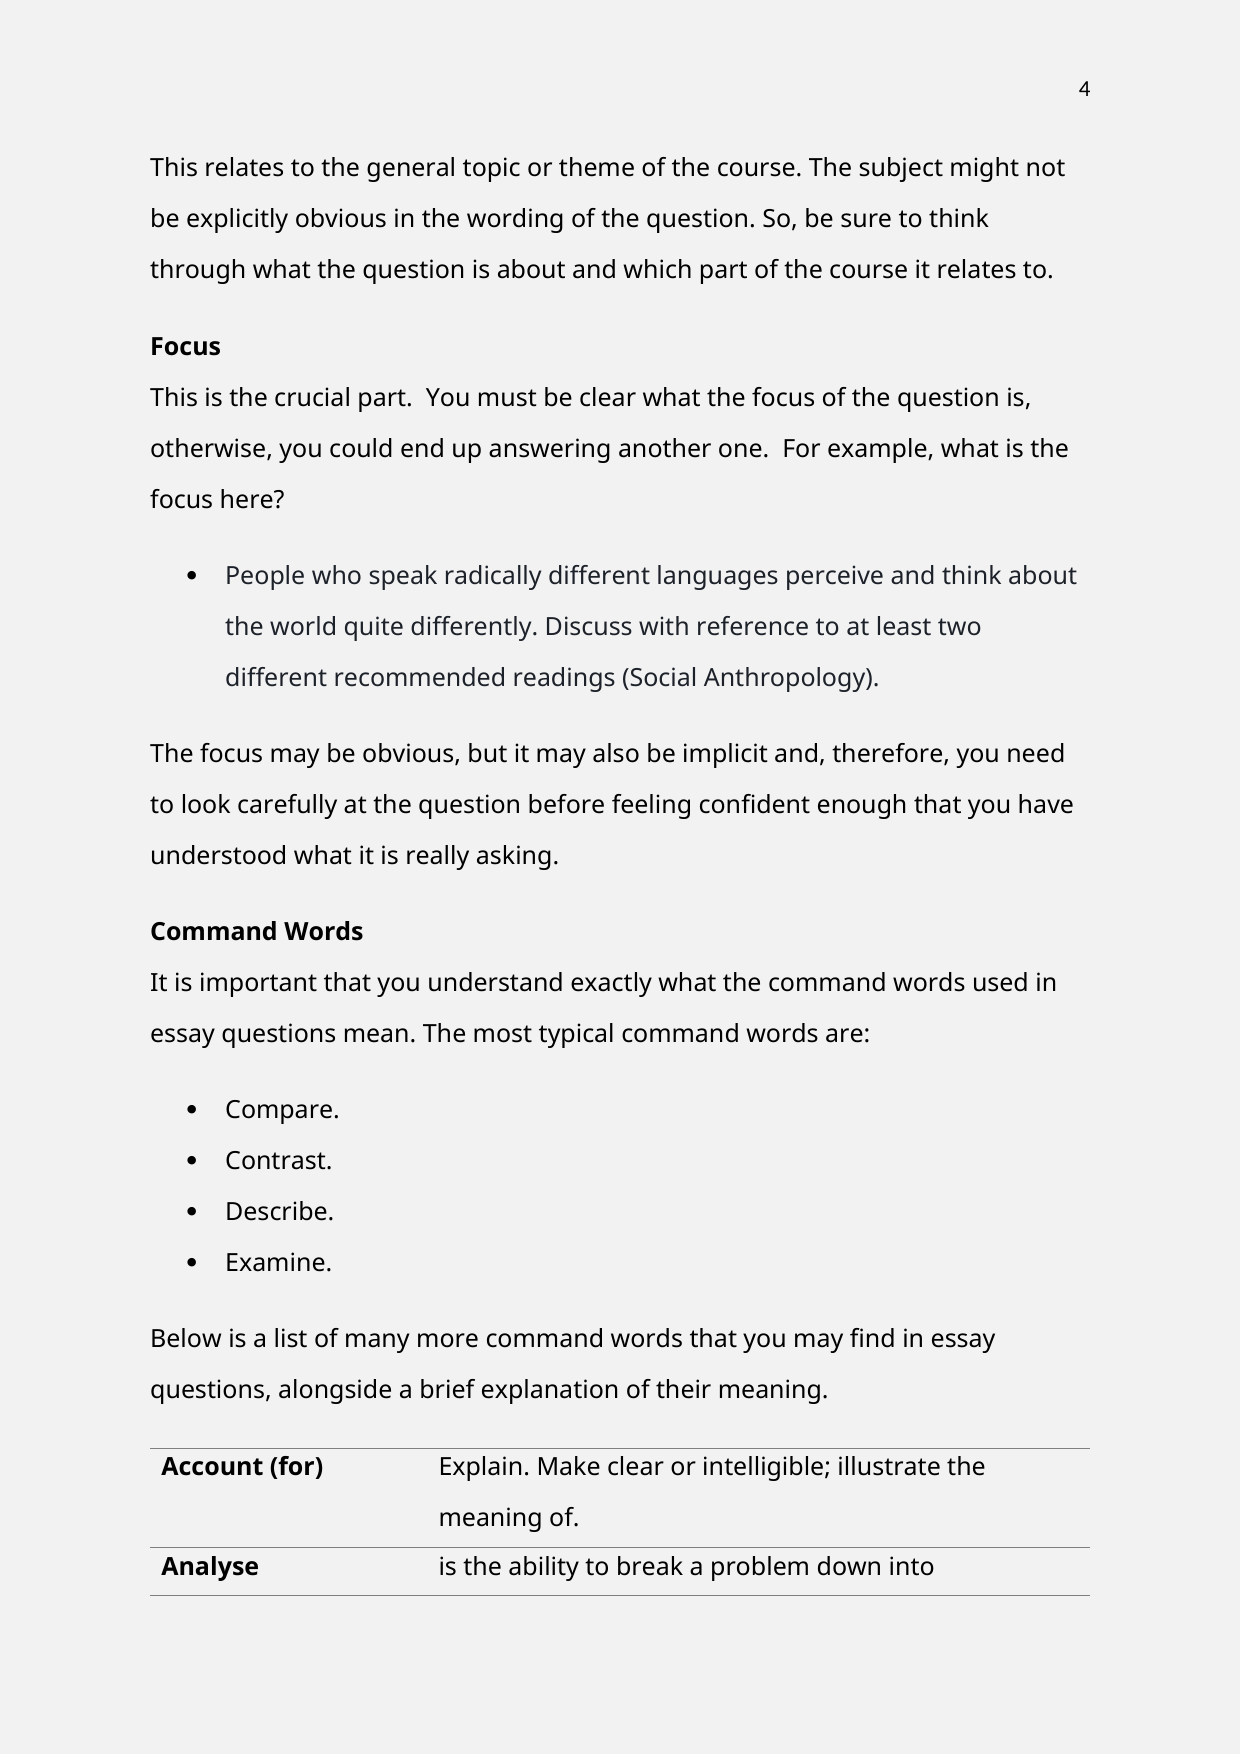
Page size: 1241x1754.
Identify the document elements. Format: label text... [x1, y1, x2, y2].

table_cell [427, 1548, 1090, 1595]
list Compare. [187, 1092, 1090, 1126]
text Below is a list of many more command words that you may find in essay questions, alongside a brief explanation of their meaning. [150, 1321, 1090, 1406]
text Command Words [150, 913, 1090, 948]
list Describe. [187, 1194, 1090, 1228]
text The focus may be obvious, but it may also be implicit and, therefore, you need to look carefully at the question before feeling confident enough that you have understood what it is really asking. [150, 735, 1090, 872]
list Contrast. [187, 1143, 1090, 1177]
text Focus [150, 328, 1090, 362]
table_cell Analyse [150, 1548, 427, 1595]
table_header Account (for) [150, 1449, 427, 1547]
list People who speak radically different languages perceive and think about the world quite differently. Discuss with reference to at least two different recommended readings (Social Anthropology). [187, 557, 1090, 693]
text This relates to the general topic or theme of the course. The subject might not be explicitly obvious in the wording of the question. So, be sure to think through what the question is about and which part of the course it relates to. [150, 150, 1090, 286]
text It is important that you understand exactly what the command words used in essay questions mean. The most typical command words are: [150, 964, 1090, 1050]
table_header Explain. Make clear or intelligible; illustrate the meaning of. [427, 1449, 1090, 1547]
list Examine. [187, 1245, 1090, 1279]
text This is the crucial part. You must be clear what the focus of the question is, otherwise, you could end up answering another one. For example, what is the focus here? [150, 379, 1090, 515]
